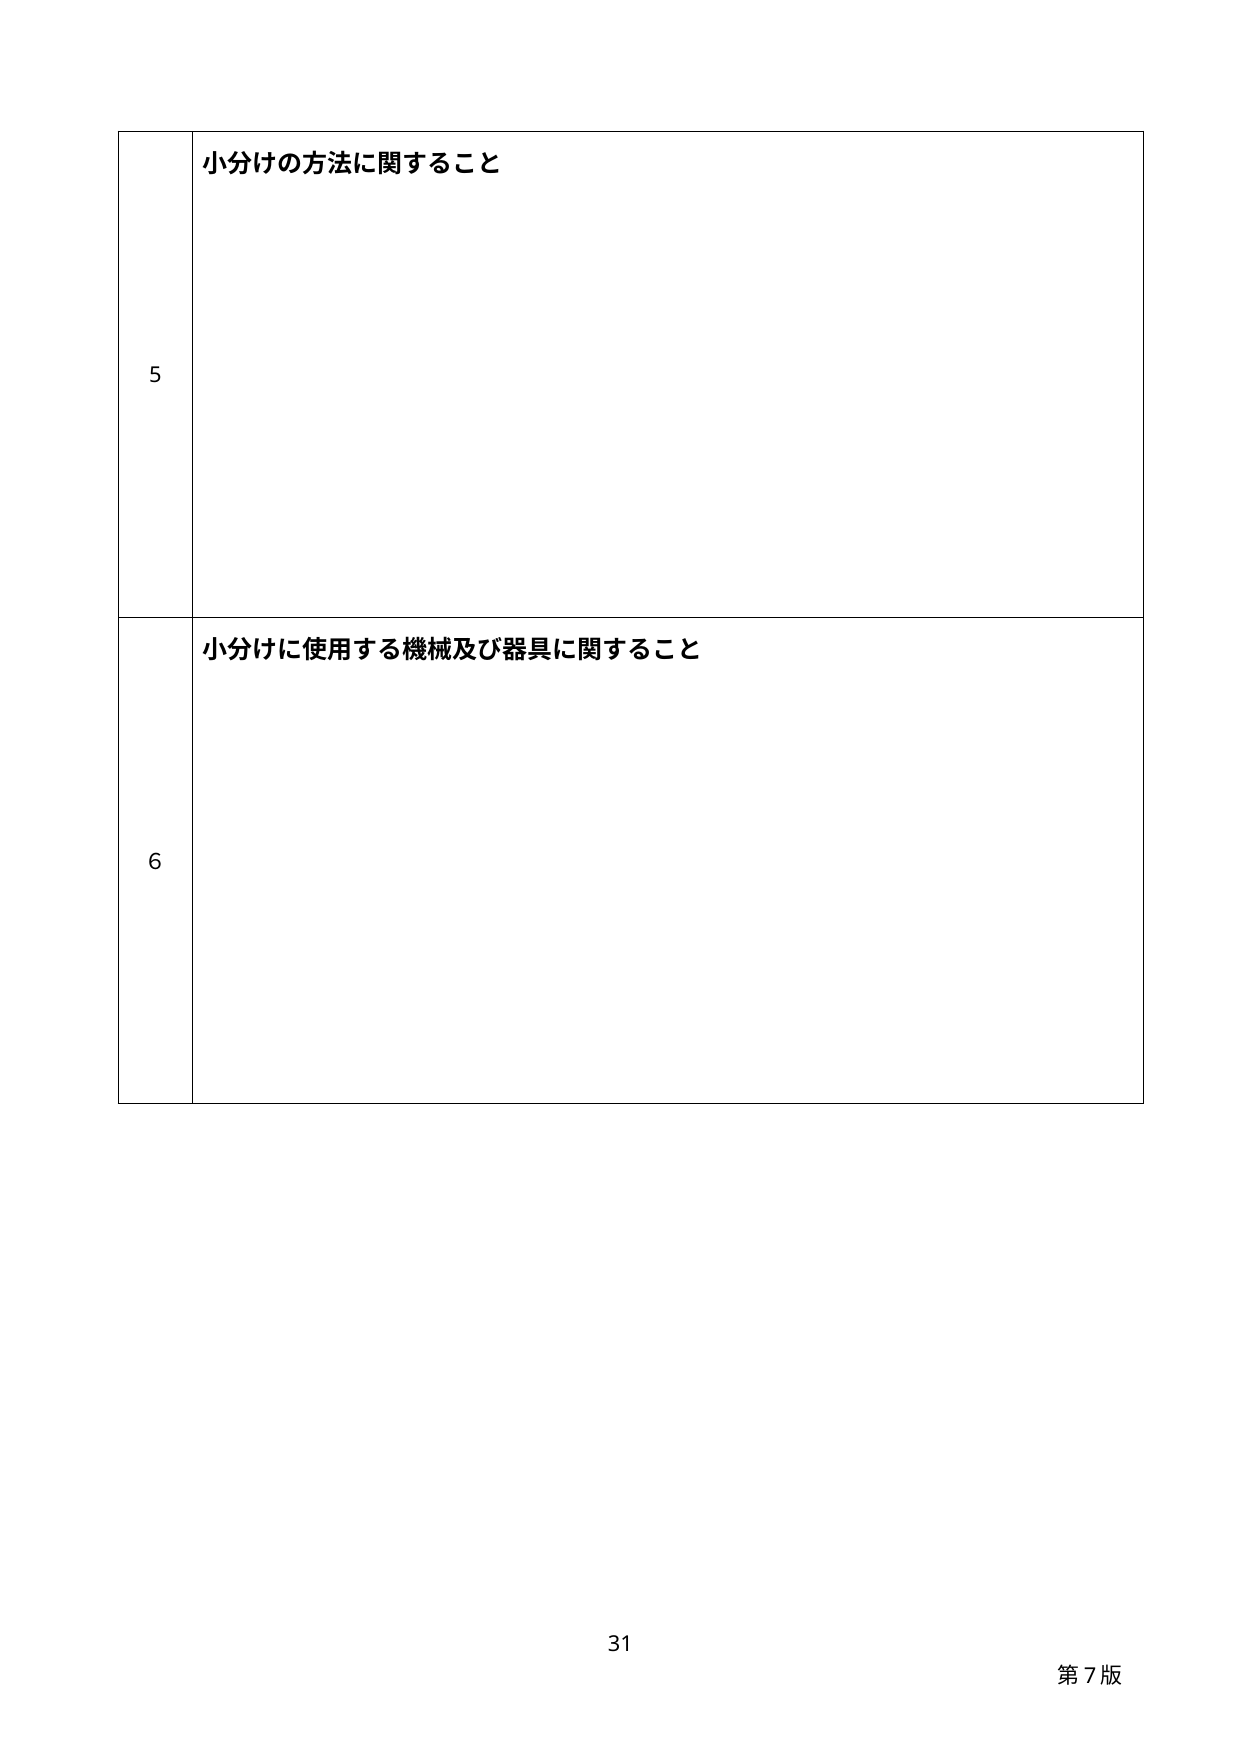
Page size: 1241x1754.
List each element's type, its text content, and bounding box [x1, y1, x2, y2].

table_cell 小分けの方法に関すること [193, 132, 1143, 617]
table_cell ６ [119, 618, 192, 1103]
table_cell 小分けに使用する機械及び器具に関すること [193, 618, 1143, 1103]
table_cell 5 [119, 132, 192, 617]
